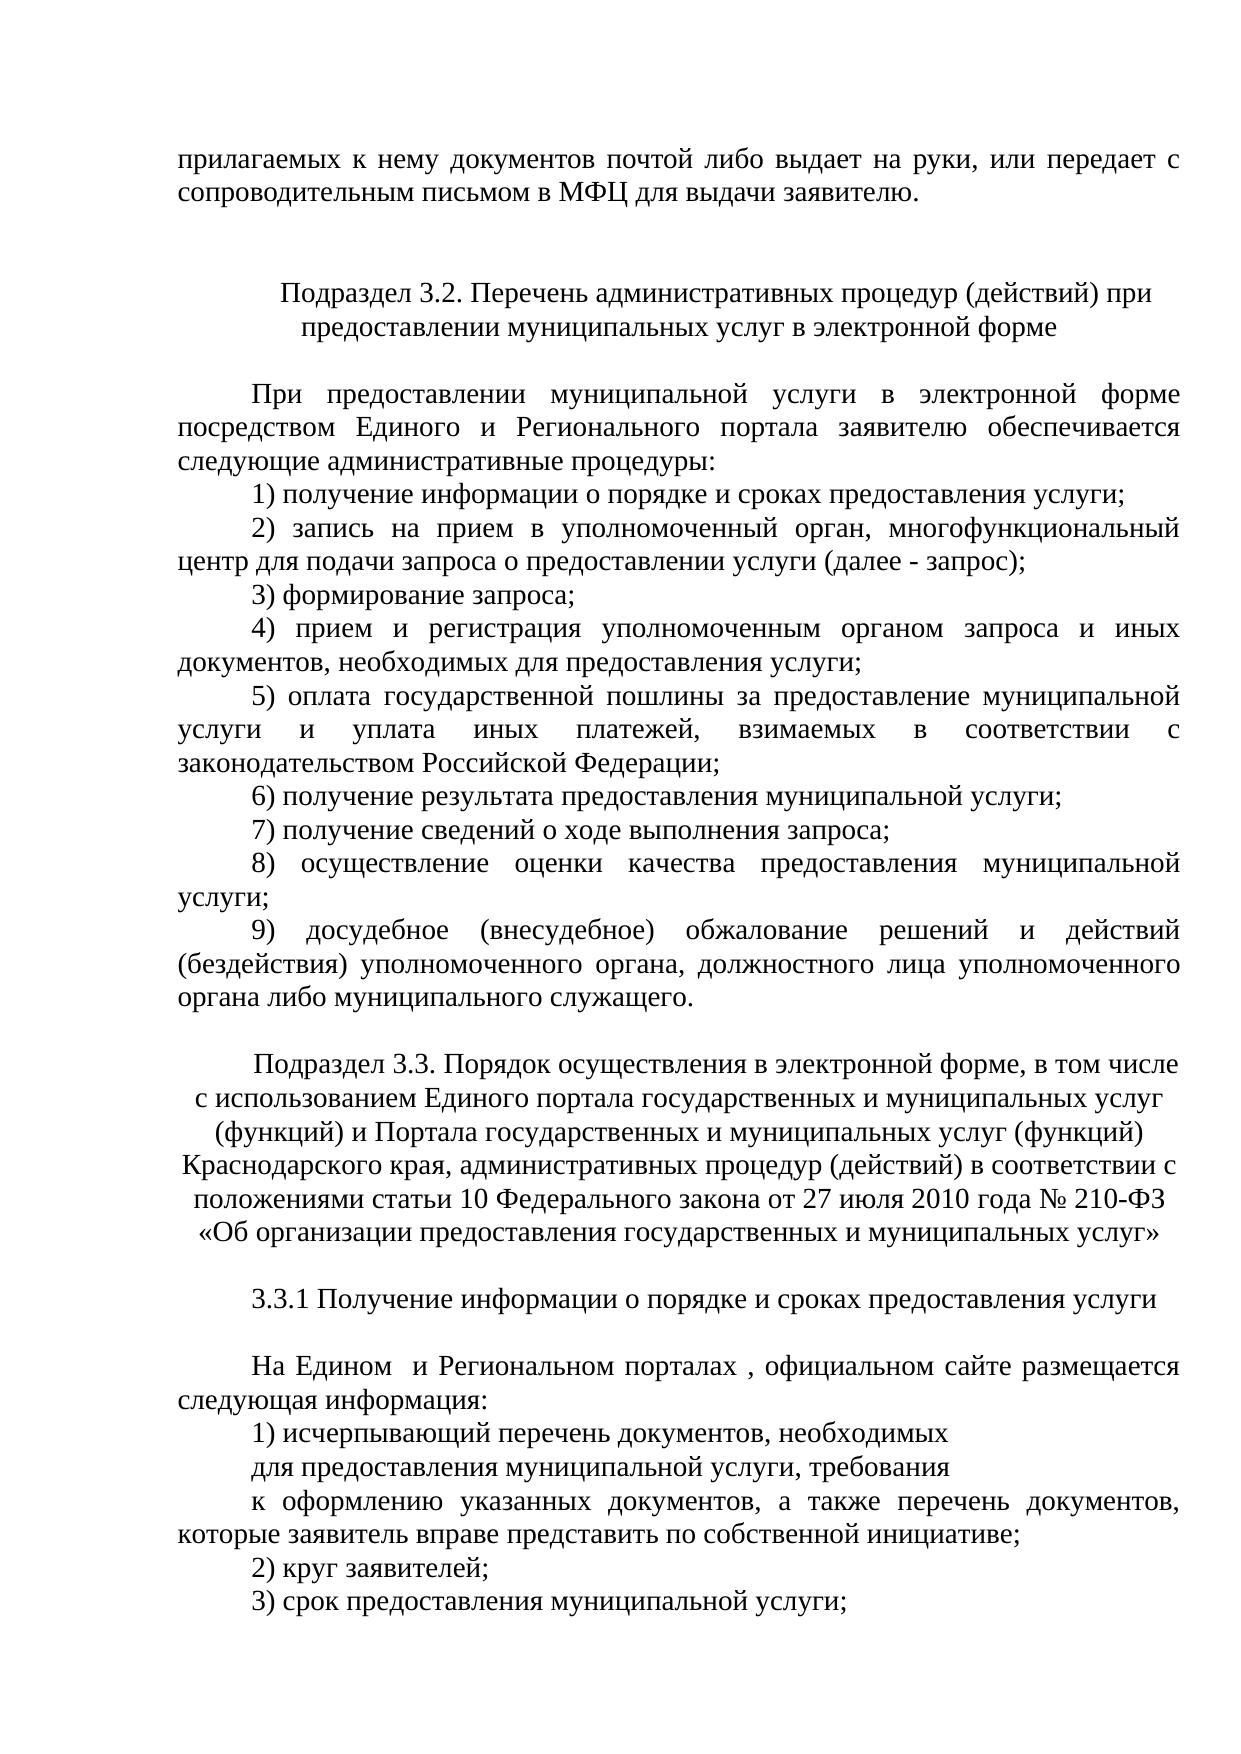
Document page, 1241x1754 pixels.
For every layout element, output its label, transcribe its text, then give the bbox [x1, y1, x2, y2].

text 5) оплата государственной пошлины за предоставление муниципальной услуги и уплата иных платежей, взимаемых в соответствии с законодательством Российской Федерации; [177, 678, 1181, 778]
text Подраздел 3.2. Перечень административных процедур (действий) при предоставлении муниципальных услуг в электронной форме [177, 275, 1181, 342]
text 3) формирование запроса; [177, 577, 1181, 611]
text 6) получение результата предоставления муниципальной услуги; [177, 778, 1181, 812]
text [177, 141, 1181, 208]
text к оформлению указанных документов, а также перечень документов, которые заявитель вправе представить по собственной инициативе; [177, 1483, 1181, 1550]
text для предоставления муниципальной услуги, требования [177, 1449, 1181, 1483]
text 9) досудебное (внесудебное) обжалование решений и действий (бездействия) уполномоченного органа, должностного лица уполномоченного органа либо муниципального служащего. [177, 912, 1181, 1013]
text 2) круг заявителей; [177, 1550, 1181, 1583]
text 1) получение информации о порядке и сроках предоставления услуги; [177, 476, 1181, 510]
text 8) осуществление оценки качества предоставления муниципальной услуги; [177, 845, 1181, 912]
text Подраздел 3.3. Порядок осуществления в электронной форме, в том числе с использованием Единого портала государственных и муниципальных услуг (функций) и Портала государственных и муниципальных услуг (функций) Краснодарского края, административных процедур (действий) в соответствии с положениями статьи 10 Федерального закона от 27 июля 2010 года № 210-ФЗ «Об организации предоставления государственных и муниципальных услуг» [177, 1047, 1181, 1248]
text 7) получение сведений о ходе выполнения запроса; [177, 812, 1181, 845]
text 3.3.1 Получение информации о порядке и сроках предоставления услуги [177, 1281, 1181, 1315]
text 1) исчерпывающий перечень документов, необходимых [177, 1416, 1181, 1449]
text 2) запись на прием в уполномоченный орган, многофункциональный центр для подачи запроса о предоставлении услуги (далее - запрос); [177, 510, 1181, 577]
text При предоставлении муниципальной услуги в электронной форме посредством Единого и Регионального портала заявителю обеспечивается следующие административные процедуры: [177, 376, 1181, 476]
text 3) срок предоставления муниципальной услуги; [177, 1583, 1181, 1617]
text На Едином и Региональном порталах , официальном сайте размещается следующая информация: [177, 1348, 1181, 1416]
text 4) прием и регистрация уполномоченным органом запроса и иных документов, необходимых для предоставления услуги; [177, 611, 1181, 678]
